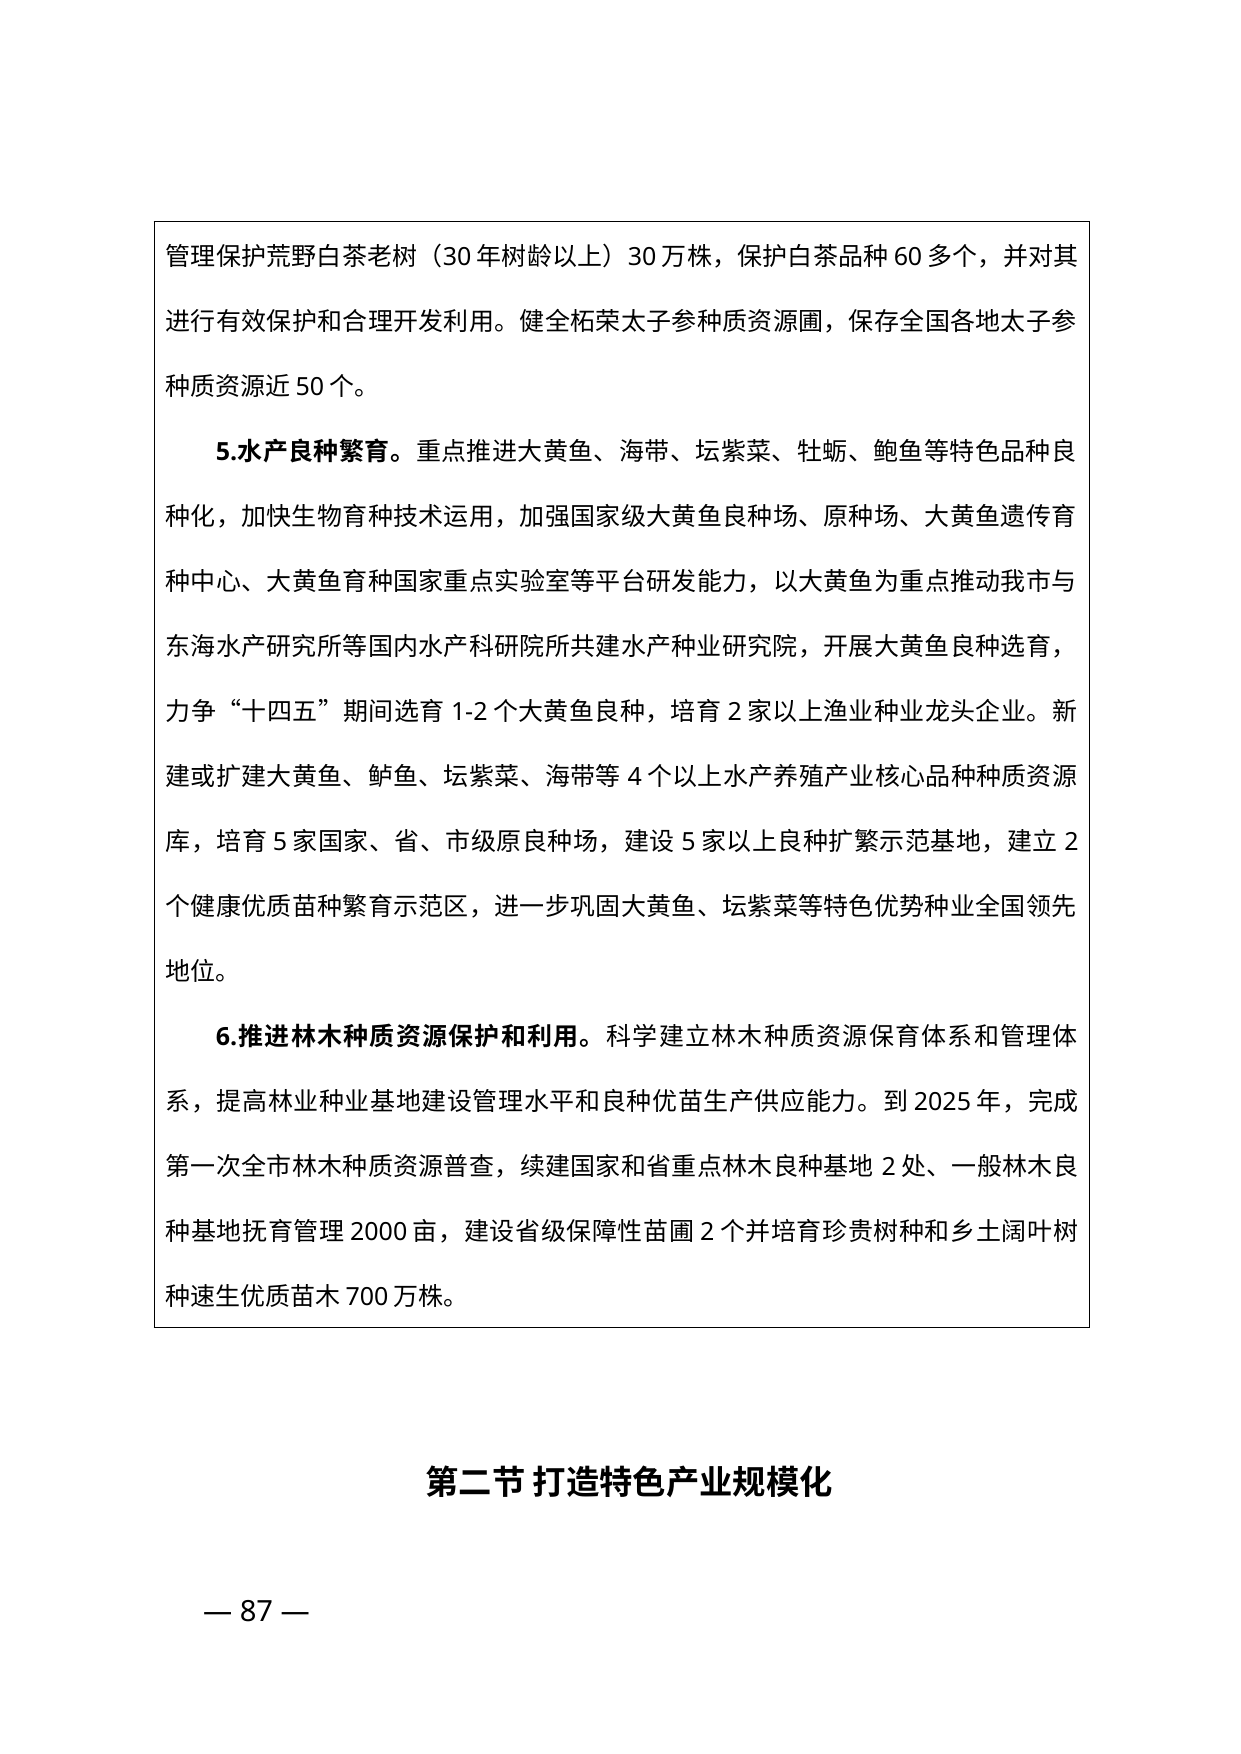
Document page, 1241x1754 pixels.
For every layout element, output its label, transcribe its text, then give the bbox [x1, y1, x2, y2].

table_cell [155, 222, 1089, 1327]
subtitle 第二节 打造特色产业规模化 [165, 1449, 1093, 1506]
